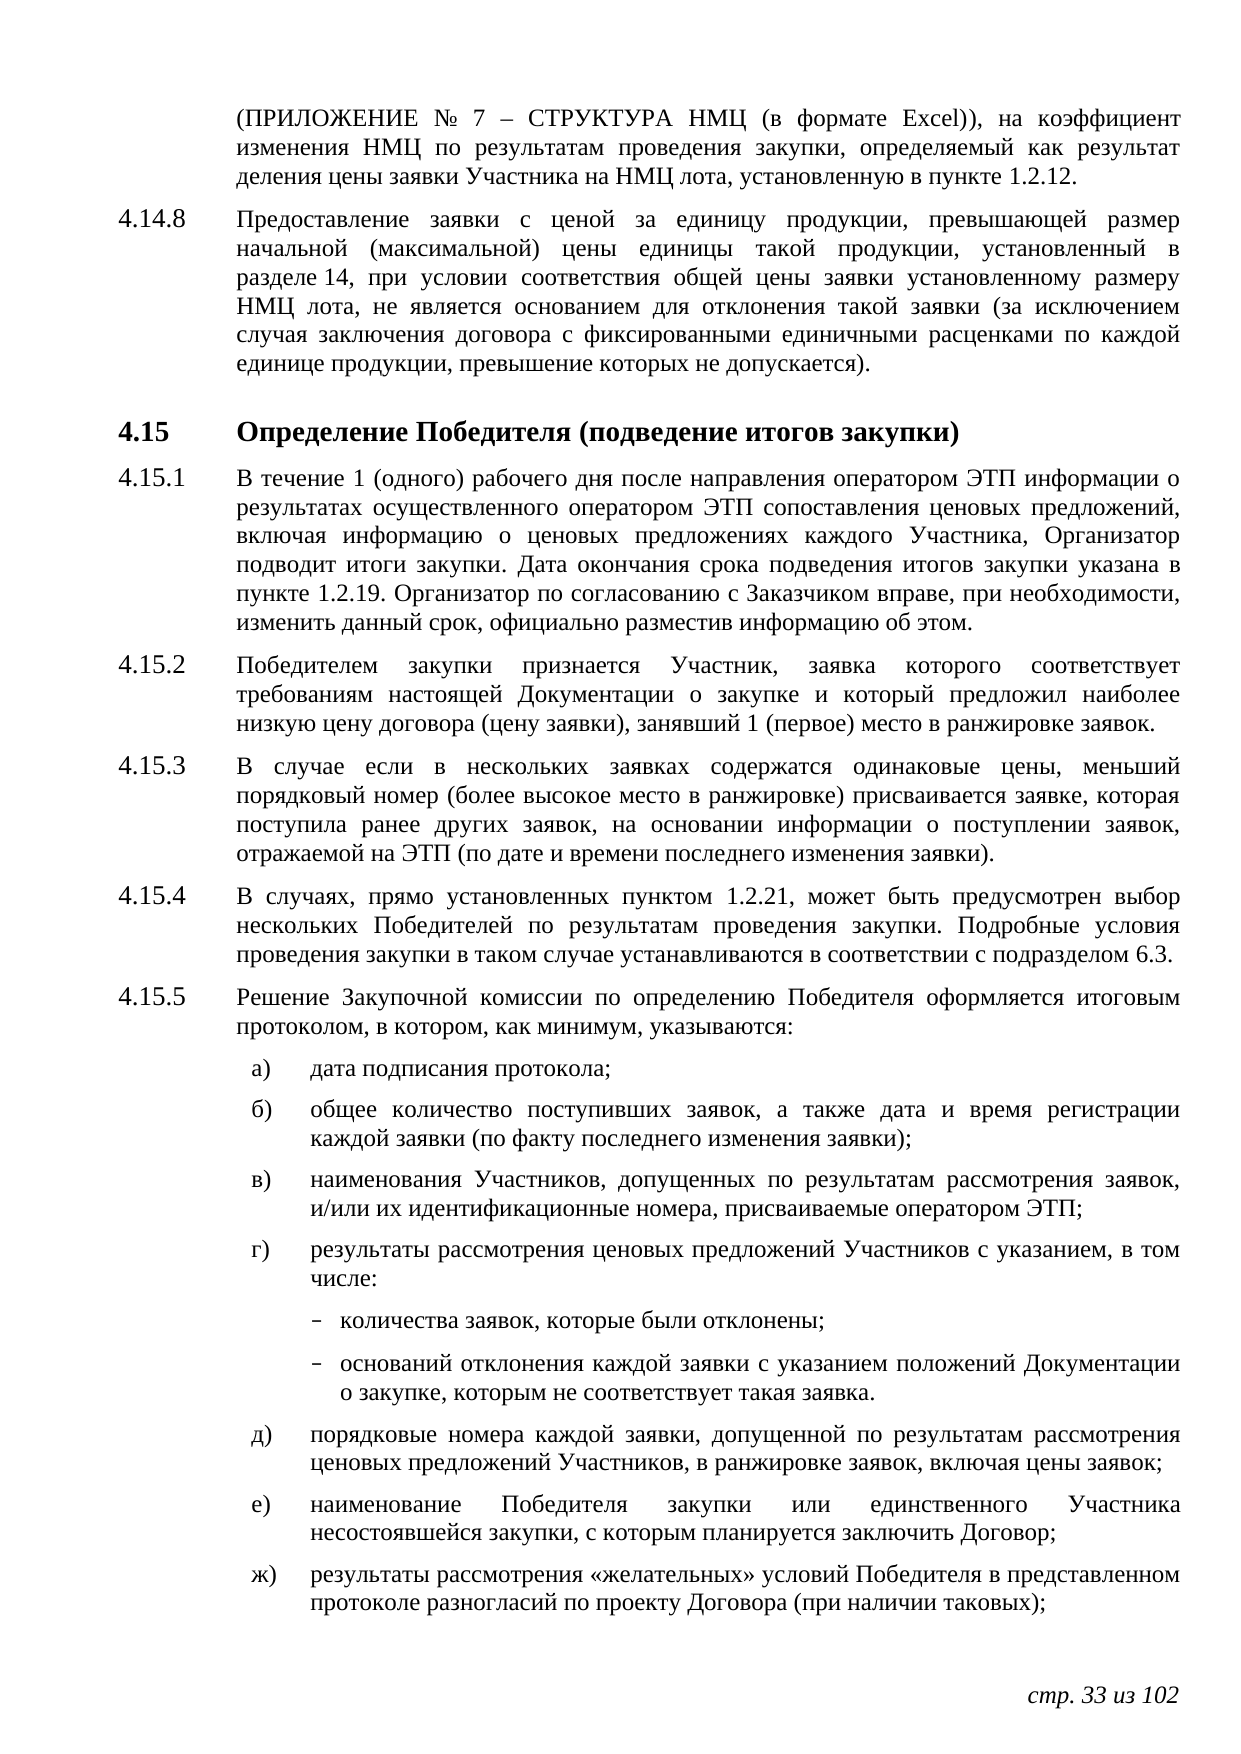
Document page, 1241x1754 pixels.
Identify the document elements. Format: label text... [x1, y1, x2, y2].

text В случаях, прямо установленных пунктом 1.2.21, может быть предусмотрен выбор нескольких Победителей по результатам проведения закупки. Подробные условия проведения закупки в таком случае устанавливаются в соответствии с подразделом 6.3. [118, 879, 1181, 968]
text Решение Закупочной комиссии по определению Победителя оформляется итоговым протоколом, в котором, как минимум, указываются: [118, 980, 1181, 1040]
list количества заявок, которые были отклонены; [310, 1304, 1181, 1334]
text В течение 1 (одного) рабочего дня после направления оператором ЭТП информации о результатах осуществленного оператором ЭТП сопоставления ценовых предложений, включая информацию о ценовых предложениях каждого Участника, Организатор подводит итоги закупки. Дата окончания срока подведения итогов закупки указана в пункте 1.2.19. Организатор по согласованию с Заказчиком вправе, при необходимости, изменить данный срок, официально разместив информацию об этом. [118, 461, 1181, 636]
text В случае если в нескольких заявках содержатся одинаковые цены, меньший порядковый номер (более высокое место в ранжировке) присваивается заявке, которая поступила ранее других заявок, на основании информации о поступлении заявок, отражаемой на ЭТП (по дате и времени последнего изменения заявки). [118, 749, 1181, 867]
list оснований отклонения каждой заявки с указанием положений Документации о закупке, которым не соответствует такая заявка. [310, 1347, 1181, 1406]
text общее количество поступивших заявок, а также дата и время регистрации каждой заявки (по факту последнего изменения заявки); [251, 1094, 1181, 1151]
text Предоставление заявки с ценой за единицу продукции, превышающей размер начальной (максимальной) цены единицы такой продукции, установленный в разделе 14, при условии соответствия общей цены заявки установленному размеру НМЦ лота, не является основанием для отклонения такой заявки (за исключением случая заключения договора с фиксированными единичными расценками по каждой единице продукции, превышение которых не допускается). [118, 202, 1181, 377]
text Победителем закупки признается Участник, заявка которого соответствует требованиям настоящей Документации о закупке и который предложил наиболее низкую цену договора (цену заявки), занявший 1 (первое) место в ранжировке заявок. [118, 648, 1181, 737]
subtitle Определение Победителя (подведение итогов закупки) [118, 414, 1181, 448]
text результаты рассмотрения ценовых предложений Участников с указанием, в том числе: [251, 1234, 1181, 1291]
text наименование Победителя закупки или единственного Участника несостоявшейся закупки, с которым планируется заключить Договор; [251, 1489, 1181, 1546]
text порядковые номера каждой заявки, допущенной по результатам рассмотрения ценовых предложений Участников, в ранжировке заявок, включая цены заявок; [251, 1419, 1181, 1476]
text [118, 103, 1181, 190]
text результаты рассмотрения «желательных» условий Победителя в представленном протоколе разногласий по проекту Договора (при наличии таковых); [251, 1559, 1181, 1616]
text дата подписания протокола; [251, 1053, 1181, 1081]
text наименования Участников, допущенных по результатам рассмотрения заявок, и/или их идентификационные номера, присваиваемые оператором ЭТП; [251, 1164, 1181, 1221]
